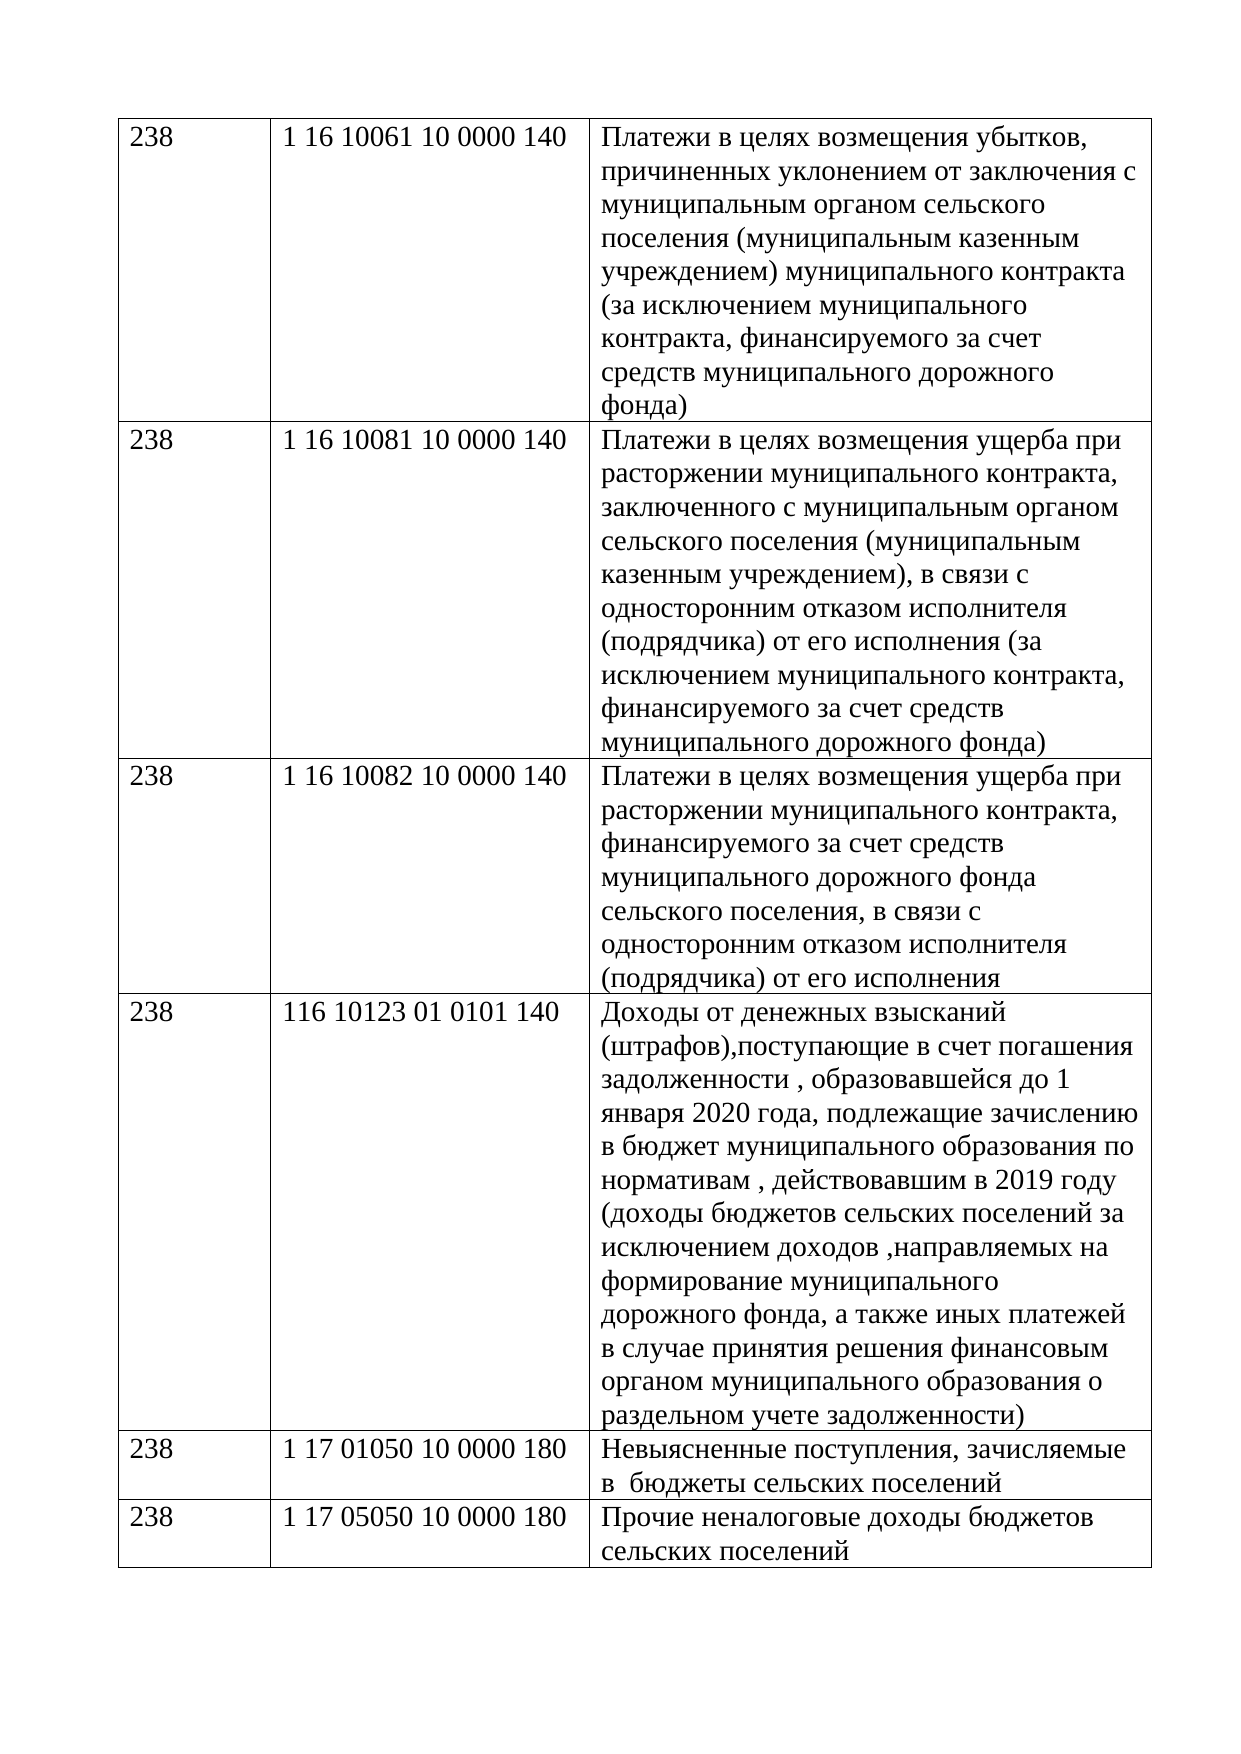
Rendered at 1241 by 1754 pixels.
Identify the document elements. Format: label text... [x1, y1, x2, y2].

table_cell Прочие неналоговые доходы бюджетов сельских поселений [590, 1500, 1151, 1567]
table_cell Платежи в целях возмещения ущерба при расторжении муниципального контракта, заключенного с муниципальным органом сельского поселения (муниципальным казенным учреждением), в связи с односторонним отказом исполнителя (подрядчика) от его исполнения (за исключением муниципального контракта, финансируемого за счет средств муниципального дорожного фонда) [590, 422, 1151, 757]
table_cell 1 17 01050 10 0000 180 [271, 1431, 589, 1498]
table_cell 238 [119, 422, 270, 757]
table_cell 116 10123 01 0101 140 [271, 994, 589, 1430]
table_cell Платежи в целях возмещения ущерба при расторжении муниципального контракта, финансируемого за счет средств муниципального дорожного фонда сельского поселения, в связи с односторонним отказом исполнителя (подрядчика) от его исполнения [590, 759, 1151, 993]
table_cell 1 16 10082 10 0000 140 [271, 759, 589, 993]
table_cell 1 16 10061 10 0000 140 [271, 119, 589, 421]
table_cell 238 [119, 994, 270, 1430]
table_cell 238 [119, 119, 270, 421]
table_cell Платежи в целях возмещения убытков, причиненных уклонением от заключения с муниципальным органом сельского поселения (муниципальным казенным учреждением) муниципального контракта (за исключением муниципального контракта, финансируемого за счет средств муниципального дорожного фонда) [590, 119, 1151, 421]
table_cell 238 [119, 1500, 270, 1567]
table_cell 1 16 10081 10 0000 140 [271, 422, 589, 757]
table_cell 238 [119, 1431, 270, 1498]
table_cell Доходы от денежных взысканий (штрафов),поступающие в счет погашения задолженности , образовавшейся до 1 января 2020 года, подлежащие зачислению в бюджет муниципального образования по нормативам , действовавшим в 2019 году (доходы бюджетов сельских поселений за исключением доходов ,направляемых на формирование муниципального дорожного фонда, а также иных платежей в случае принятия решения финансовым органом муниципального образования о раздельном учете задолженности) [590, 994, 1151, 1430]
table_cell 1 17 05050 10 0000 180 [271, 1500, 589, 1567]
table_cell 238 [119, 759, 270, 993]
table_cell Невыясненные поступления, зачисляемые в бюджеты сельских поселений [590, 1431, 1151, 1498]
